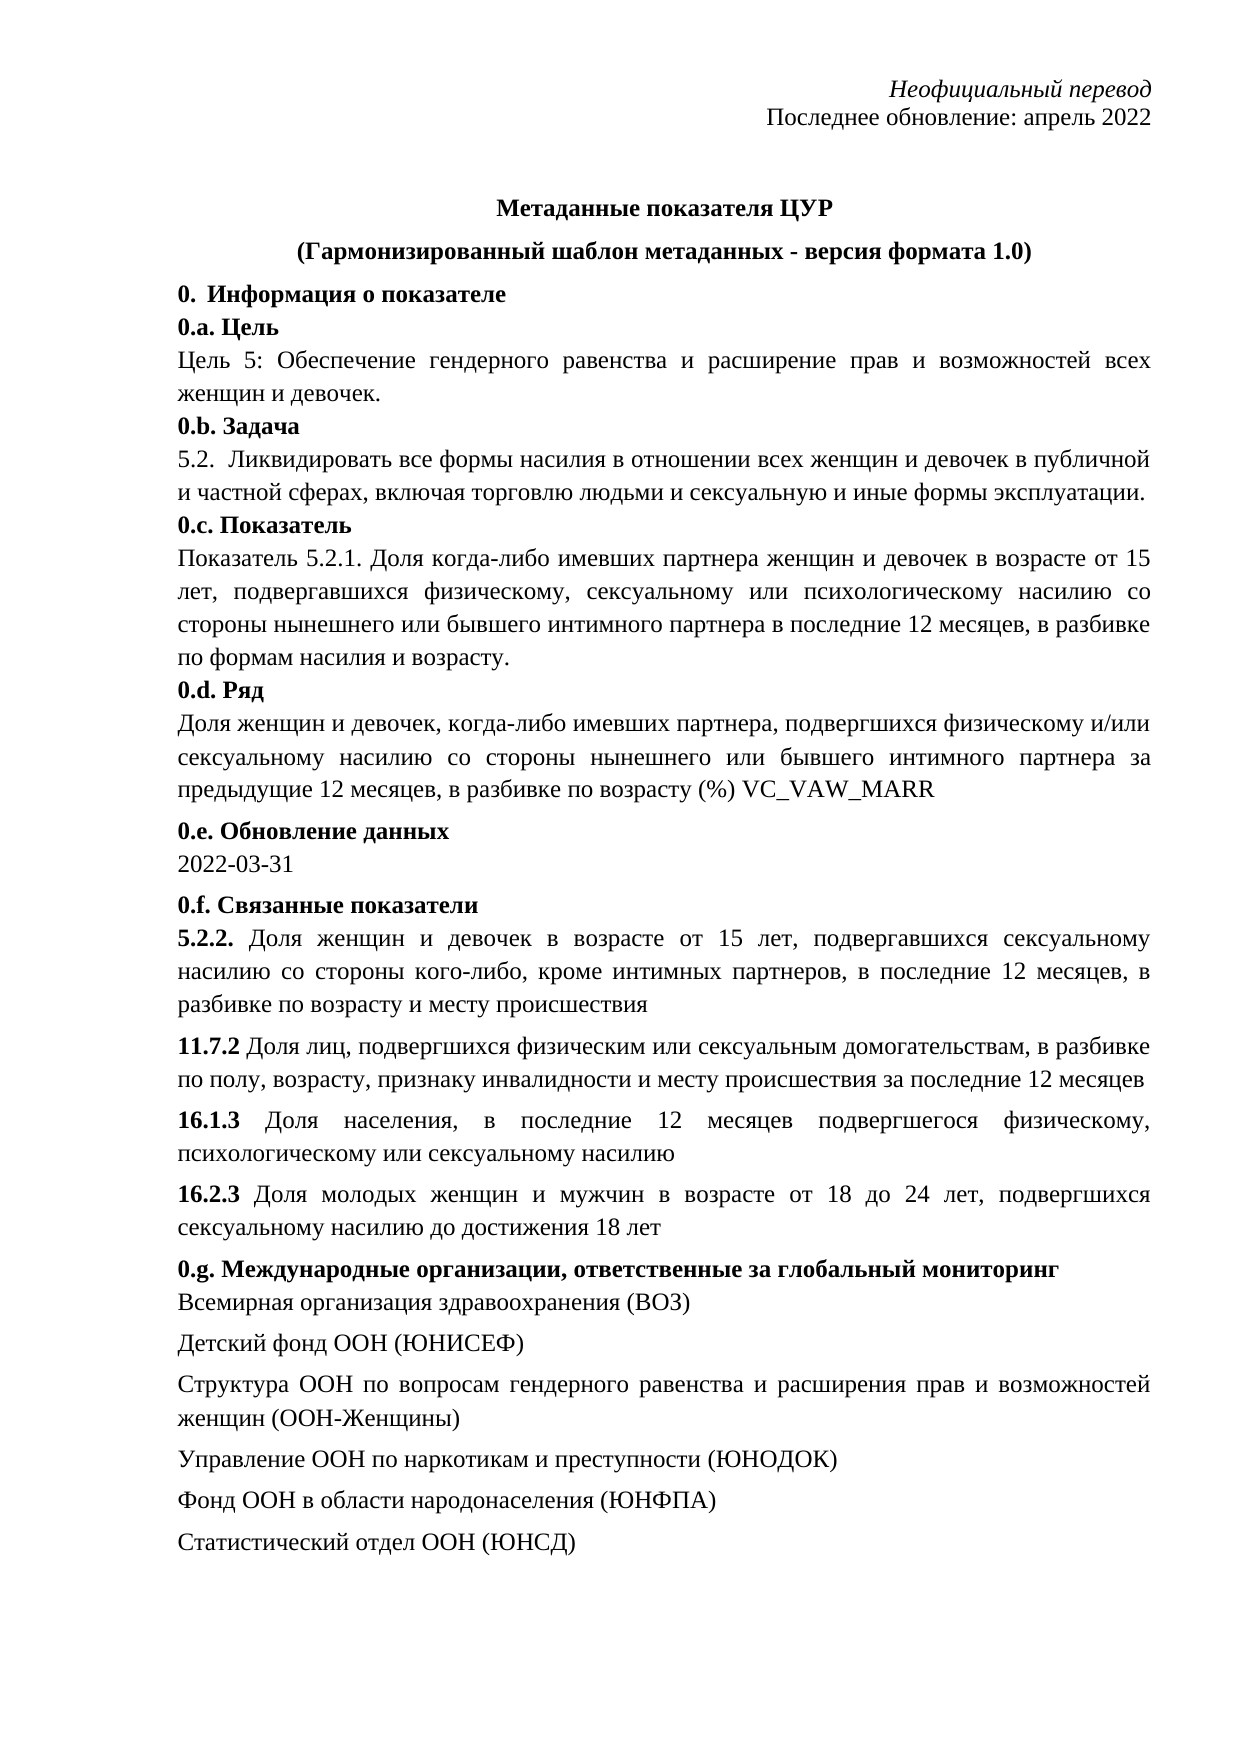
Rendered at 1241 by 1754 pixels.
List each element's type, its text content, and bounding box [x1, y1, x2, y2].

list Информация о показателе [177, 279, 1152, 308]
text Детский фонд ООН (ЮНИСЕФ) [177, 1328, 1152, 1357]
text Статистический отдел ООН (ЮНСД) [177, 1527, 1152, 1555]
text 0.b. Задача [177, 411, 1152, 440]
text Управление ООН по наркотикам и преступности (ЮНОДОК) [177, 1444, 1152, 1473]
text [177, 1369, 1152, 1431]
text 0.g. Международные организации, ответственные за глобальный мониторинг [177, 1254, 1152, 1283]
text 11.7.2 Доля лиц, подвергшихся физическим или сексуальным домогательствам, в разбивке по полу, возрасту, признаку инвалидности и месту происшествия за последние 12 месяцев [177, 1031, 1152, 1092]
text Цель 5: Обеспечение гендерного равенства и расширение прав и возможностей всех женщин и девочек. [177, 345, 1152, 407]
text 0.с. Показатель [177, 510, 1152, 539]
text 16.1.3 Доля населения, в последние 12 месяцев подвергшегося физическому, психологическому или сексуальному насилию [177, 1105, 1152, 1167]
text 16.2.3 Доля молодых женщин и мужчин в возрасте от 18 до 24 лет, подвергшихся сексуальному насилию до достижения 18 лет [177, 1179, 1152, 1241]
text 0.a. Цель [177, 312, 1152, 341]
text 0.e. Обновление данных [177, 816, 1152, 845]
text 2022-03-31 [177, 849, 1152, 878]
text 5.2. Ликвидировать все формы насилия в отношении всех женщин и девочек в публичной и частной сферах, включая торговлю людьми и сексуальную и иные формы эксплуатации. [177, 444, 1152, 506]
text 0.d. Ряд [177, 676, 1152, 704]
text Всемирная организация здравоохранения (ВОЗ) [177, 1287, 1152, 1316]
text 5.2.2. Доля женщин и девочек в возрасте от 15 лет, подвергавшихся сексуальному насилию со стороны кого-либо, кроме интимных партнеров, в последние 12 месяцев, в разбивке по возрасту и месту происшествия [177, 923, 1152, 1018]
text 0.f. Связанные показатели [177, 890, 1152, 919]
text Метаданные показателя ЦУР [177, 193, 1152, 222]
text Показатель 5.2.1. Доля когда-либо имевших партнера женщин и девочек в возрасте от 15 лет, подвергавшихся физическому, сексуальному или психологическому насилию со стороны нынешнего или бывшего интимного партнера в последние 12 месяцев, в разбивке по формам насилия и возрасту. [177, 543, 1152, 671]
text Фонд ООН в области народонаселения (ЮНФПА) [177, 1485, 1152, 1514]
text Доля женщин и девочек, когда-либо имевших партнера, подвергшихся физическому и/или сексуальному насилию со стороны нынешнего или бывшего интимного партнера за предыдущие 12 месяцев, в разбивке по возрасту (%) VC_VAW_MARR [177, 708, 1152, 803]
text (Гармонизированный шаблон метаданных - версия формата 1.0) [177, 236, 1152, 265]
